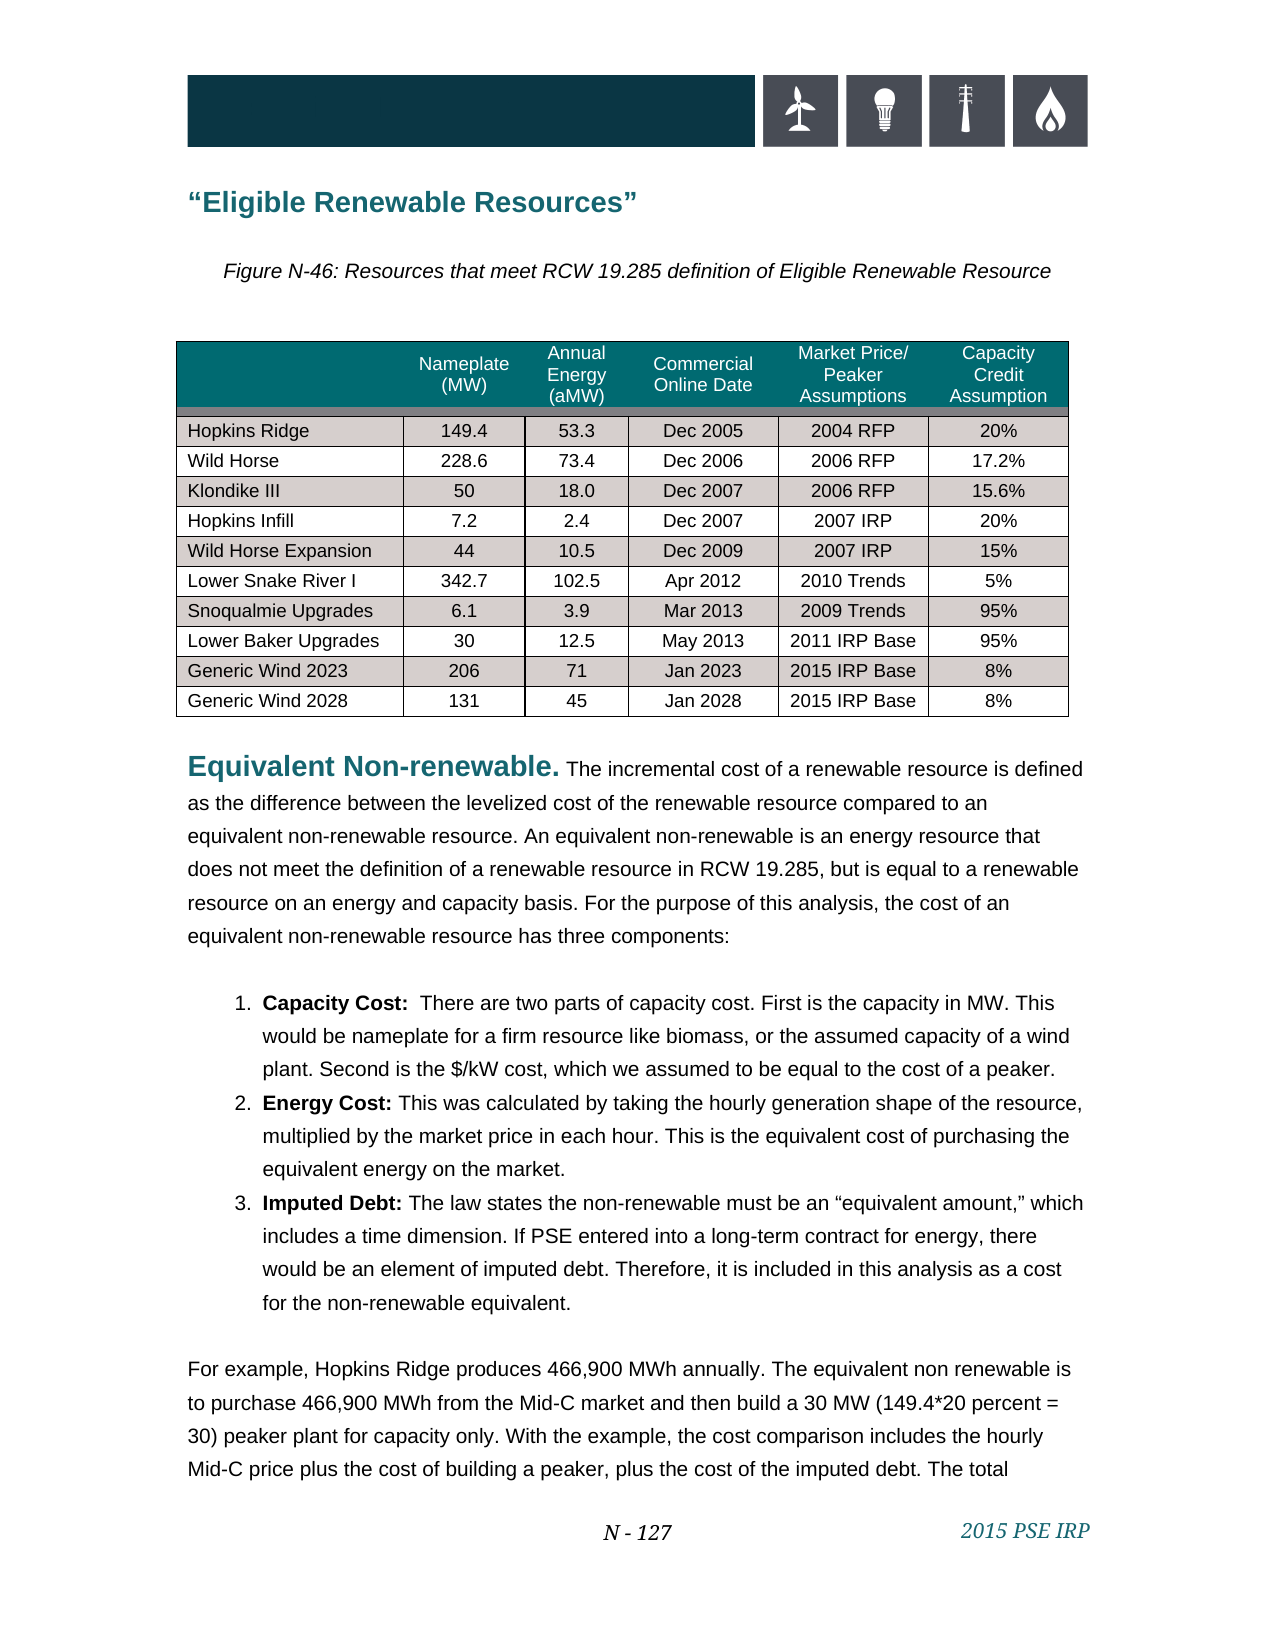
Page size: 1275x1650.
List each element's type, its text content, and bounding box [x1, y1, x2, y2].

table_cell 18.0 [526, 477, 628, 506]
picture [187, 75, 1088, 147]
table_cell Hopkins Infill [177, 507, 403, 536]
table_cell Lower Baker Upgrades [177, 627, 403, 656]
table_cell 206 [404, 657, 524, 686]
table_cell 2004 RFP [779, 417, 928, 446]
table_cell 44 [404, 537, 524, 566]
table_header Nameplate (MW) [403, 342, 525, 407]
table_cell Wild Horse Expansion [177, 537, 403, 566]
table_cell Generic Wind 2023 [177, 657, 403, 686]
table_cell [177, 407, 403, 416]
table_cell 50 [404, 477, 524, 506]
table_cell Dec 2006 [629, 447, 778, 476]
table_cell 3.9 [526, 597, 628, 626]
table_cell 228.6 [404, 447, 524, 476]
table_cell 8% [929, 687, 1068, 716]
table_cell [928, 407, 1068, 416]
table_cell May 2013 [629, 627, 778, 656]
table_cell 102.5 [526, 567, 628, 596]
table_cell 2015 IRP Base [779, 687, 928, 716]
table_cell Jan 2028 [629, 687, 778, 716]
table_cell [628, 407, 778, 416]
table_cell 2007 IRP [779, 537, 928, 566]
table_cell 2007 IRP [779, 507, 928, 536]
table_cell [403, 407, 525, 416]
table_cell 20% [929, 417, 1068, 446]
table_cell 45 [526, 687, 628, 716]
table_header [177, 342, 403, 407]
text “Eligible Renewable Resources” [187, 185, 1087, 252]
table_cell 15.6% [929, 477, 1068, 506]
table_cell Dec 2009 [629, 537, 778, 566]
table_cell 342.7 [404, 567, 524, 596]
table_cell 73.4 [526, 447, 628, 476]
table_cell 2010 Trends [779, 567, 928, 596]
table_header Market Price/ Peaker Assumptions [778, 342, 928, 407]
table_cell Dec 2007 [629, 507, 778, 536]
table_cell [525, 407, 628, 416]
table_cell Snoqualmie Upgrades [177, 597, 403, 626]
table_cell Hopkins Ridge [177, 417, 403, 446]
table_cell 53.3 [526, 417, 628, 446]
table_cell 95% [929, 627, 1068, 656]
table_cell 2.4 [526, 507, 628, 536]
table_cell Generic Wind 2028 [177, 687, 403, 716]
table_cell Mar 2013 [629, 597, 778, 626]
table_cell 6.1 [404, 597, 524, 626]
table_cell Dec 2007 [629, 477, 778, 506]
table_header Commercial Online Date [628, 342, 778, 407]
table_cell 95% [929, 597, 1068, 626]
table_cell 8% [929, 657, 1068, 686]
table_cell [778, 407, 928, 416]
table_cell 12.5 [526, 627, 628, 656]
list Capacity Cost: There are two parts of capacity cost. First is the capacity in MW. This would be nameplate for a firm resource like biomass, or the assumed capacity of a wind plant. Second is the $/kW cost, which we assumed to be equal to the cost of a peaker. [234, 983, 1087, 1083]
table_cell 15% [929, 537, 1068, 566]
table_cell Lower Snake River I [177, 567, 403, 596]
table_cell 2006 RFP [779, 477, 928, 506]
table_cell 2015 IRP Base [779, 657, 928, 686]
list Energy Cost: This was calculated by taking the hourly generation shape of the resource, multiplied by the market price in each hour. This is the equivalent cost of purchasing the equivalent energy on the market. [234, 1083, 1087, 1183]
table_cell 5% [929, 567, 1068, 596]
table_cell Jan 2023 [629, 657, 778, 686]
table_cell 2006 RFP [779, 447, 928, 476]
table_cell 2011 IRP Base [779, 627, 928, 656]
table_cell Dec 2005 [629, 417, 778, 446]
table_cell 7.2 [404, 507, 524, 536]
table_cell 2009 Trends [779, 597, 928, 626]
table_cell 71 [526, 657, 628, 686]
table_cell 17.2% [929, 447, 1068, 476]
table_header Capacity Credit Assumption [928, 342, 1068, 407]
list Imputed Debt: The law states the non-renewable must be an “equivalent amount,” which includes a time dimension. If PSE entered into a long-term contract for energy, there would be an element of imputed debt. Therefore, it is included in this analysis as a cost for the non-renewable equivalent. [234, 1183, 1087, 1317]
table_cell 30 [404, 627, 524, 656]
table_cell 20% [929, 507, 1068, 536]
table_header Annual Energy (aMW) [525, 342, 628, 407]
table_cell 10.5 [526, 537, 628, 566]
table_cell 131 [404, 687, 524, 716]
table_cell 149.4 [404, 417, 524, 446]
text Equivalent Non-renewable. The incremental cost of a renewable resource is defined as the difference between the levelized cost of the renewable resource compared to an equivalent non-renewable resource. An equivalent non-renewable is an energy resource that does not meet the definition of a renewable resource in RCW 19.285, but is equal to a renewable resource on an energy and capacity basis. For the purpose of this analysis, the cost of an equivalent non-renewable resource has three components: [187, 750, 1087, 950]
table_cell Apr 2012 [629, 567, 778, 596]
table_cell Klondike III [177, 477, 403, 506]
table_cell Wild Horse [177, 447, 403, 476]
text Figure N-46: Resources that meet RCW 19.285 definition of Eligible Renewable Resource [187, 252, 1087, 285]
